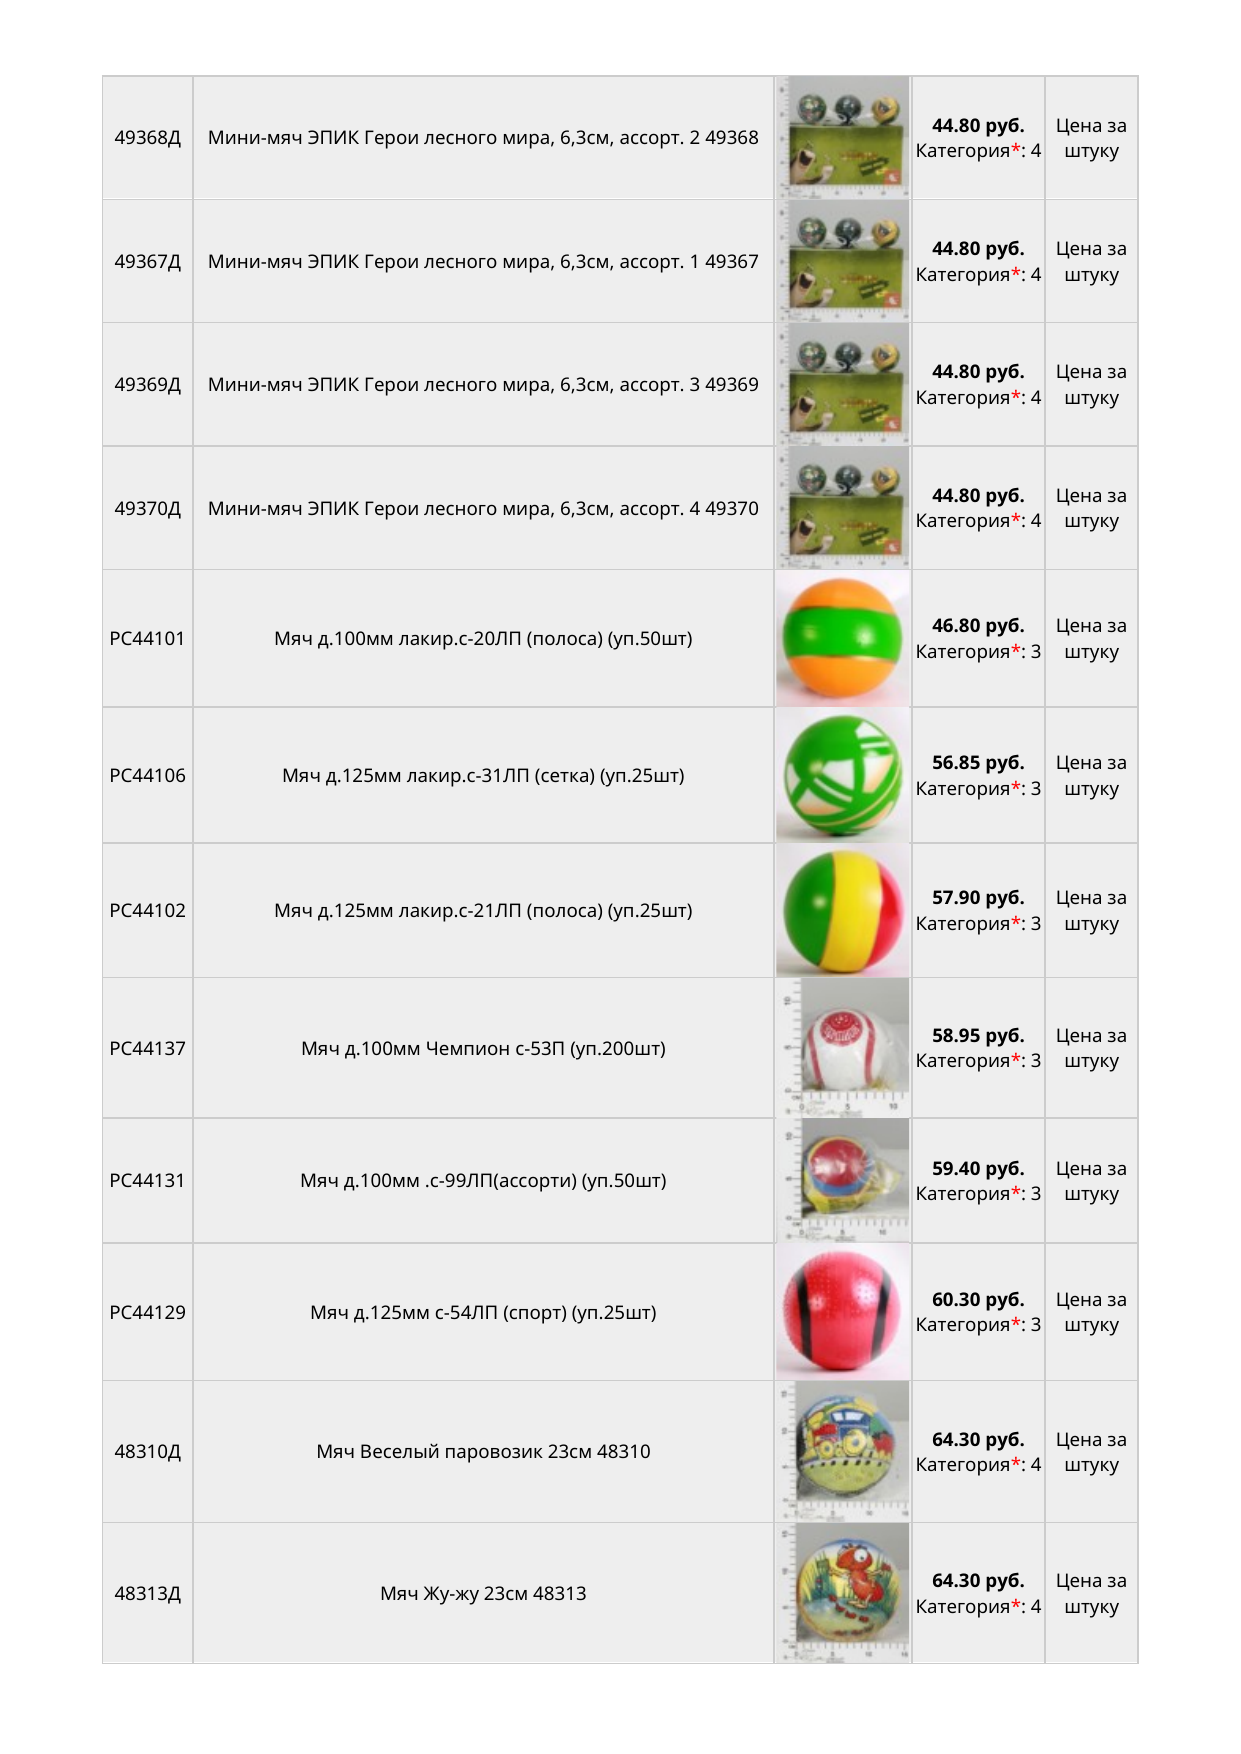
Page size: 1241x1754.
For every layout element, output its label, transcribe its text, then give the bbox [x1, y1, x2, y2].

table_cell 60.30 руб. Категория*: 3 [913, 1244, 1044, 1380]
table_cell 58.95 руб. Категория*: 3 [913, 978, 1044, 1117]
table_cell Цена за штуку [1046, 200, 1137, 322]
table_cell РС44106 [103, 708, 192, 842]
picture [776, 200, 910, 322]
table_cell 49370Д [103, 447, 192, 569]
table_cell Мини-мяч ЭПИК Герои лесного мира, 6,3см, ассорт. 3 49369 [194, 323, 773, 445]
table_cell Мяч д.125мм лакир.с-31ЛП (сетка) (уп.25шт) [194, 708, 773, 842]
picture [776, 76, 910, 199]
table_cell Мяч д.100мм Чемпион с-53П (уп.200шт) [194, 978, 773, 1117]
table_cell 44.80 руб. Категория*: 4 [913, 77, 1044, 198]
table_cell 49369Д [103, 323, 192, 445]
table_cell РС44101 [103, 570, 192, 706]
picture [776, 1381, 910, 1522]
table_cell Цена за штуку [1046, 978, 1137, 1117]
table_cell 46.80 руб. Категория*: 3 [913, 570, 1044, 706]
table_cell Мяч д.125мм лакир.с-21ЛП (полоса) (уп.25шт) [194, 844, 773, 977]
table_cell 48310Д [103, 1381, 192, 1522]
table_cell РС44137 [103, 978, 192, 1117]
picture [776, 1523, 910, 1663]
picture [776, 978, 910, 1380]
table_cell Мяч д.100мм лакир.с-20ЛП (полоса) (уп.50шт) [194, 570, 773, 706]
table_cell 48313Д [103, 1523, 192, 1662]
table_cell Мяч д.125мм с-54ЛП (спорт) (уп.25шт) [194, 1244, 773, 1380]
table_cell 49367Д [103, 200, 192, 322]
picture [776, 570, 910, 977]
table_cell РС44131 [103, 1119, 192, 1242]
table_cell Цена за штуку [1046, 844, 1137, 977]
table_cell 64.30 руб. Категория*: 4 [913, 1381, 1044, 1522]
table_cell Цена за штуку [1046, 1523, 1137, 1662]
table_cell 56.85 руб. Категория*: 3 [913, 708, 1044, 842]
table_cell Цена за штуку [1046, 1119, 1137, 1242]
table_cell 44.80 руб. Категория*: 4 [913, 447, 1044, 569]
table_cell Мяч д.100мм .с-99ЛП(ассорти) (уп.50шт) [194, 1119, 773, 1242]
table_cell Цена за штуку [1046, 1381, 1137, 1522]
table_cell Цена за штуку [1046, 570, 1137, 706]
table_cell Цена за штуку [1046, 1244, 1137, 1380]
table_cell 57.90 руб. Категория*: 3 [913, 844, 1044, 977]
table_cell Мини-мяч ЭПИК Герои лесного мира, 6,3см, ассорт. 2 49368 [194, 77, 773, 198]
table_cell Цена за штуку [1046, 447, 1137, 569]
table_cell Цена за штуку [1046, 323, 1137, 445]
table_cell РС44102 [103, 844, 192, 977]
table_cell Мини-мяч ЭПИК Герои лесного мира, 6,3см, ассорт. 4 49370 [194, 447, 773, 569]
table_cell 59.40 руб. Категория*: 3 [913, 1119, 1044, 1242]
table_cell 44.80 руб. Категория*: 4 [913, 200, 1044, 322]
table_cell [913, 1523, 1044, 1662]
table_cell Мяч Веселый паровозик 23см 48310 [194, 1381, 773, 1522]
table_cell Цена за штуку [1046, 708, 1137, 842]
table_cell РС44129 [103, 1244, 192, 1380]
table_cell Мяч Жу-жу 23см 48313 [194, 1523, 773, 1662]
table_cell Цена за штуку [1046, 77, 1137, 198]
picture [776, 323, 910, 569]
table_cell 49368Д [103, 77, 192, 198]
table_cell Мини-мяч ЭПИК Герои лесного мира, 6,3см, ассорт. 1 49367 [194, 200, 773, 322]
table_cell 44.80 руб. Категория*: 4 [913, 323, 1044, 445]
